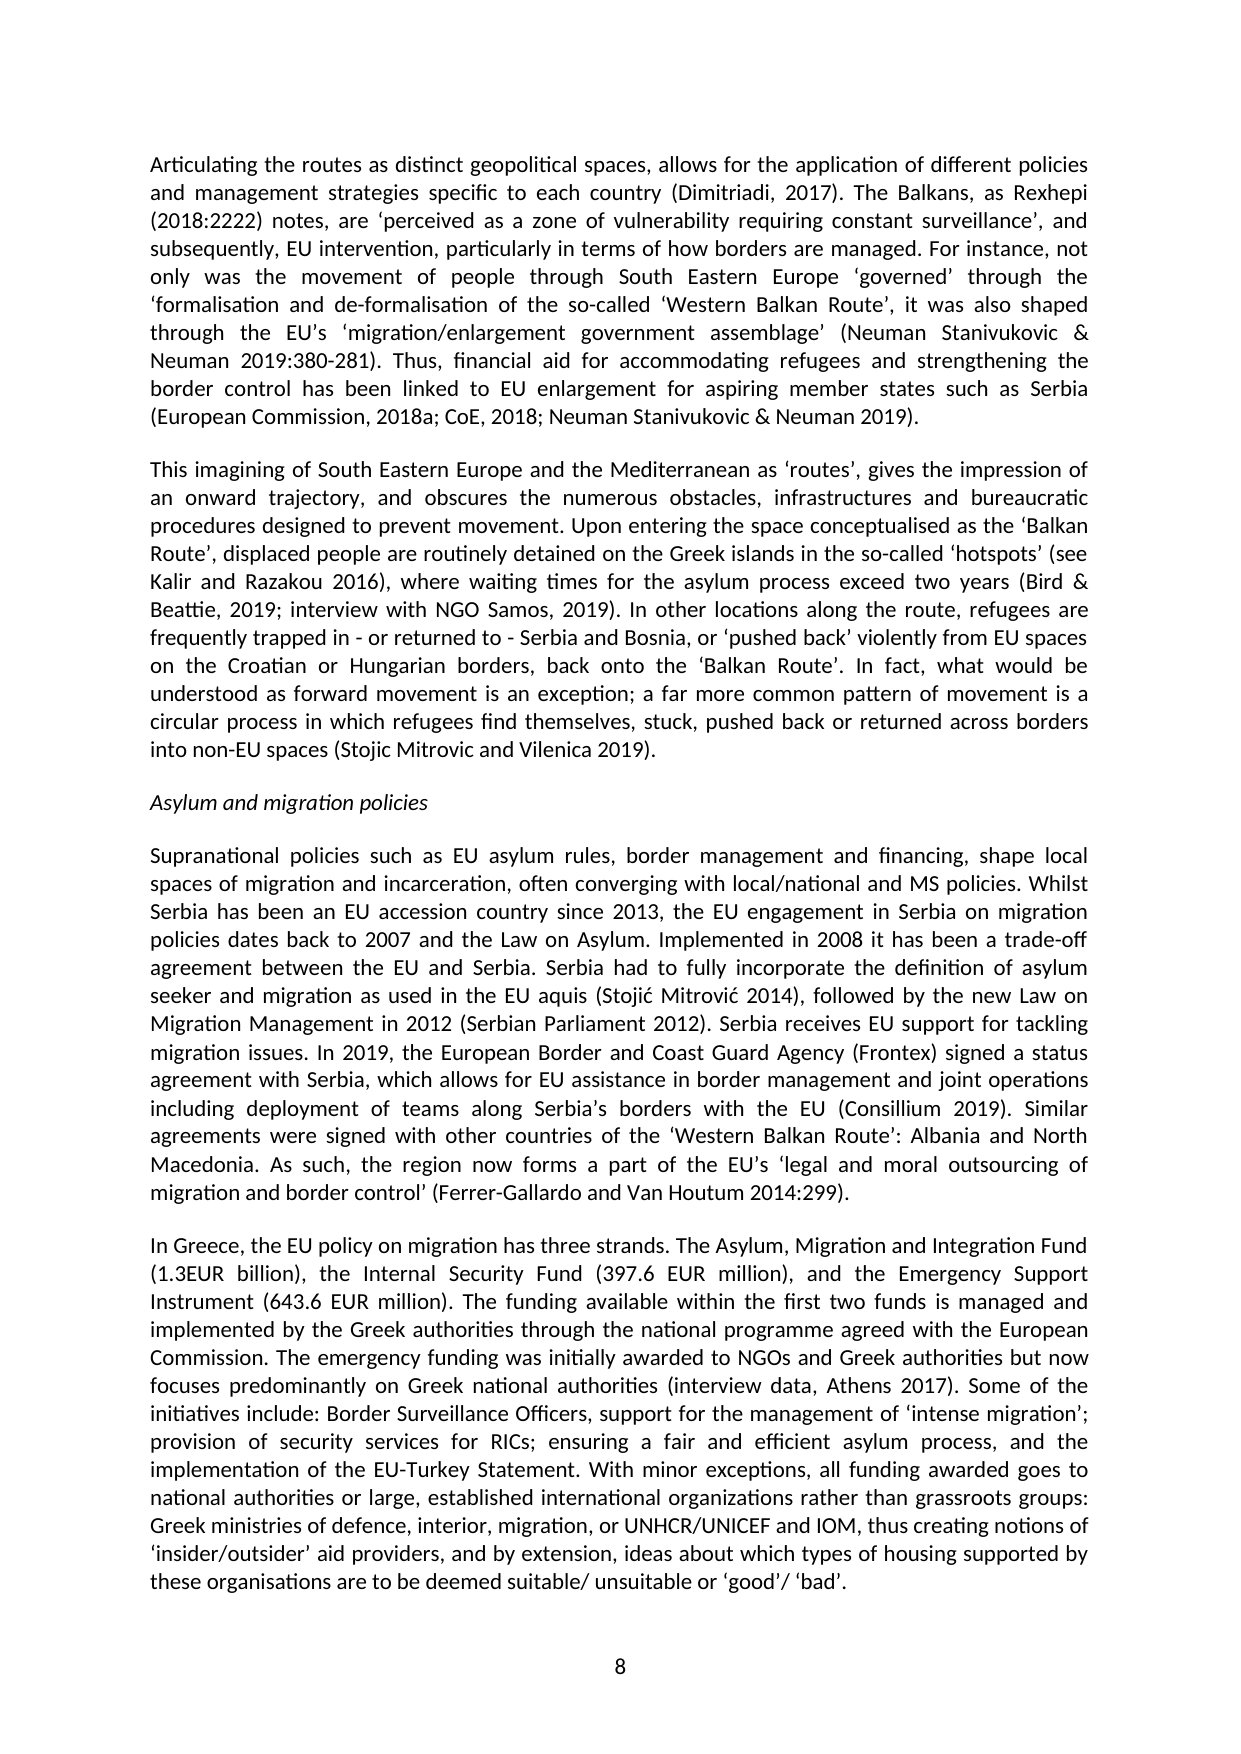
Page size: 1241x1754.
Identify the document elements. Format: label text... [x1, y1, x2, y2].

text This imagining of South Eastern Europe and the Mediterranean as ‘routes’, gives the impression of an onward trajectory, and obscures the numerous obstacles, infrastructures and bureaucratic procedures designed to prevent movement. Upon entering the space conceptualised as the ‘Balkan Route’, displaced people are routinely detained on the Greek islands in the so-called ‘hotspots’ (see Kalir and Razakou 2016), where waiting times for the asylum process exceed two years (Bird & Beattie, 2019; interview with NGO Samos, 2019). In other locations along the route, refugees are frequently trapped in - or returned to - Serbia and Bosnia, or ‘pushed back’ violently from EU spaces on the Croatian or Hungarian borders, back onto the ‘Balkan Route’. In fact, what would be understood as forward movement is an exception; a far more common pattern of movement is a circular process in which refugees find themselves, stuck, pushed back or returned across borders into non-EU spaces (Stojic Mitrovic and Vilenica 2019). [150, 455, 1090, 763]
text In Greece, the EU policy on migration has three strands. The Asylum, Migration and Integration Fund (1.3EUR billion), the Internal Security Fund (397.6 EUR million), and the Emergency Support Instrument (643.6 EUR million). The funding available within the first two funds is managed and implemented by the Greek authorities through the national programme agreed with the European Commission. The emergency funding was initially awarded to NGOs and Greek authorities but now focuses predominantly on Greek national authorities (interview data, Athens 2017). Some of the initiatives include: Border Surveillance Officers, support for the management of ‘intense migration’; provision of security services for RICs; ensuring a fair and efficient asylum process, and the implementation of the EU-Turkey Statement. With minor exceptions, all funding awarded goes to national authorities or large, established international organizations rather than grassroots groups: Greek ministries of defence, interior, migration, or UNHCR/UNICEF and IOM, thus creating notions of ‘insider/outsider’ aid providers, and by extension, ideas about which types of housing supported by these organisations are to be deemed suitable/ unsuitable or ‘good’/ ‘bad’. [150, 1231, 1090, 1595]
text Asylum and migration policies [150, 788, 1090, 816]
text Articulating the routes as distinct geopolitical spaces, allows for the application of different policies and management strategies specific to each country (Dimitriadi, 2017). The Balkans, as Rexhepi (2018:2222) notes, are ‘perceived as a zone of vulnerability requiring constant surveillance’, and subsequently, EU intervention, particularly in terms of how borders are managed. For instance, not only was the movement of people through South Eastern Europe ‘governed’ through the ‘formalisation and de-formalisation of the so-called ‘Western Balkan Route’, it was also shaped through the EU’s ‘migration/enlargement government assemblage’ (Neuman Stanivukovic & Neuman 2019:380-281). Thus, financial aid for accommodating refugees and strengthening the border control has been linked to EU enlargement for aspiring member states such as Serbia (European Commission, 2018a; CoE, 2018; Neuman Stanivukovic & Neuman 2019). [150, 150, 1090, 430]
text Supranational policies such as EU asylum rules, border management and financing, shape local spaces of migration and incarceration, often converging with local/national and MS policies. Whilst Serbia has been an EU accession country since 2013, the EU engagement in Serbia on migration policies dates back to 2007 and the Law on Asylum. Implemented in 2008 it has been a trade-off agreement between the EU and Serbia. Serbia had to fully incorporate the definition of asylum seeker and migration as used in the EU aquis (Stojić Mitrović 2014), followed by the new Law on Migration Management in 2012 (Serbian Parliament 2012). Serbia receives EU support for tackling migration issues. In 2019, the European Border and Coast Guard Agency (Frontex) signed a status agreement with Serbia, which allows for EU assistance in border management and joint operations including deployment of teams along Serbia’s borders with the EU (Consillium 2019). Similar agreements were signed with other countries of the ‘Western Balkan Route’: Albania and North Macedonia. As such, the region now forms a part of the EU’s ‘legal and moral outsourcing of migration and border control’ (Ferrer-Gallardo and Van Houtum 2014:299). [150, 841, 1090, 1206]
